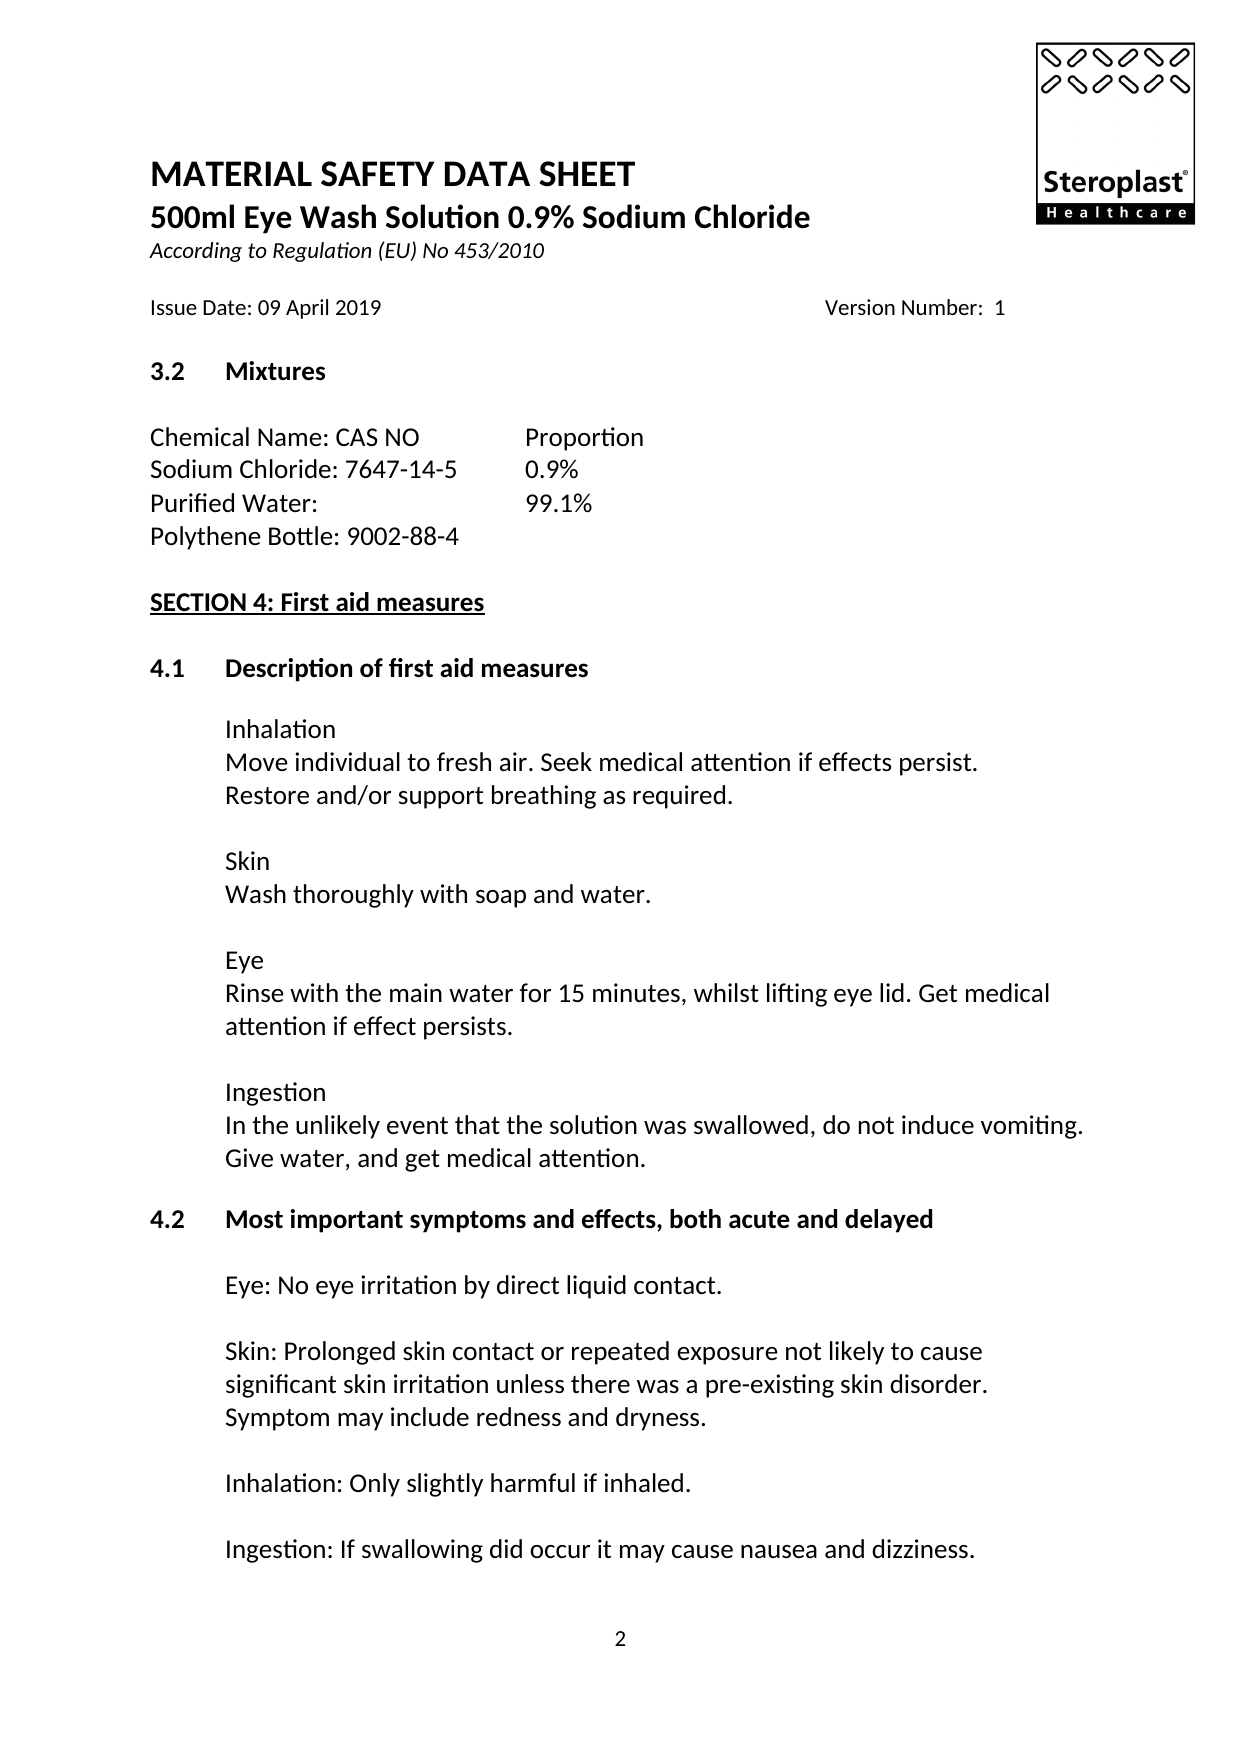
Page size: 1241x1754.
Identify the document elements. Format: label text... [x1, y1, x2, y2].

text Purified Water: 99.1% [150, 486, 1090, 519]
text Issue Date: 09 April 2019 Version Number: 1 [150, 293, 1090, 321]
text Chemical Name: CAS NO Proportion [150, 420, 1090, 453]
text MATERIAL SAFETY DATA SHEET [150, 150, 1090, 196]
picture [1036, 42, 1196, 225]
text Skin: Prolonged skin contact or repeated exposure not likely to cause [150, 1334, 1090, 1367]
text 4.2 Most important symptoms and effects, both acute and delayed [150, 1202, 1090, 1235]
text Restore and/or support breathing as required. [150, 778, 1090, 811]
text Wash thoroughly with soap and water. [150, 877, 1090, 910]
text Eye [150, 943, 1090, 976]
text Give water, and get medical attention. [150, 1141, 1090, 1174]
text Move individual to fresh air. Seek medical attention if effects persist. [150, 745, 1090, 778]
text 4.1 Description of first aid measures [150, 651, 1090, 684]
text Polythene Bottle: 9002-88-4 [150, 519, 1090, 552]
text Inhalation [150, 712, 1090, 745]
text According to Regulation (EU) No 453/2010 [150, 237, 1090, 264]
text Eye: No eye irritation by direct liquid contact. [150, 1268, 1090, 1301]
text Skin [150, 844, 1090, 877]
text Rinse with the main water for 15 minutes, whilst lifting eye lid. Get medical [150, 976, 1090, 1009]
text SECTION 4: First aid measures [150, 585, 1090, 618]
text attention if effect persists. [150, 1009, 1090, 1042]
text Sodium Chloride: 7647-14-5 0.9% [150, 453, 1090, 486]
text Symptom may include redness and dryness. [150, 1400, 1090, 1433]
text Ingestion: If swallowing did occur it may cause nausea and dizziness. [150, 1532, 1090, 1565]
text significant skin irritation unless there was a pre-existing skin disorder. [150, 1367, 1090, 1400]
text Ingestion [150, 1075, 1090, 1108]
text 500ml Eye Wash Solution 0.9% Sodium Chloride [150, 196, 1090, 237]
text Inhalation: Only slightly harmful if inhaled. [150, 1466, 1090, 1499]
text In the unlikely event that the solution was swallowed, do not induce vomiting. [150, 1108, 1090, 1141]
text 3.2 Mixtures [150, 354, 1090, 387]
